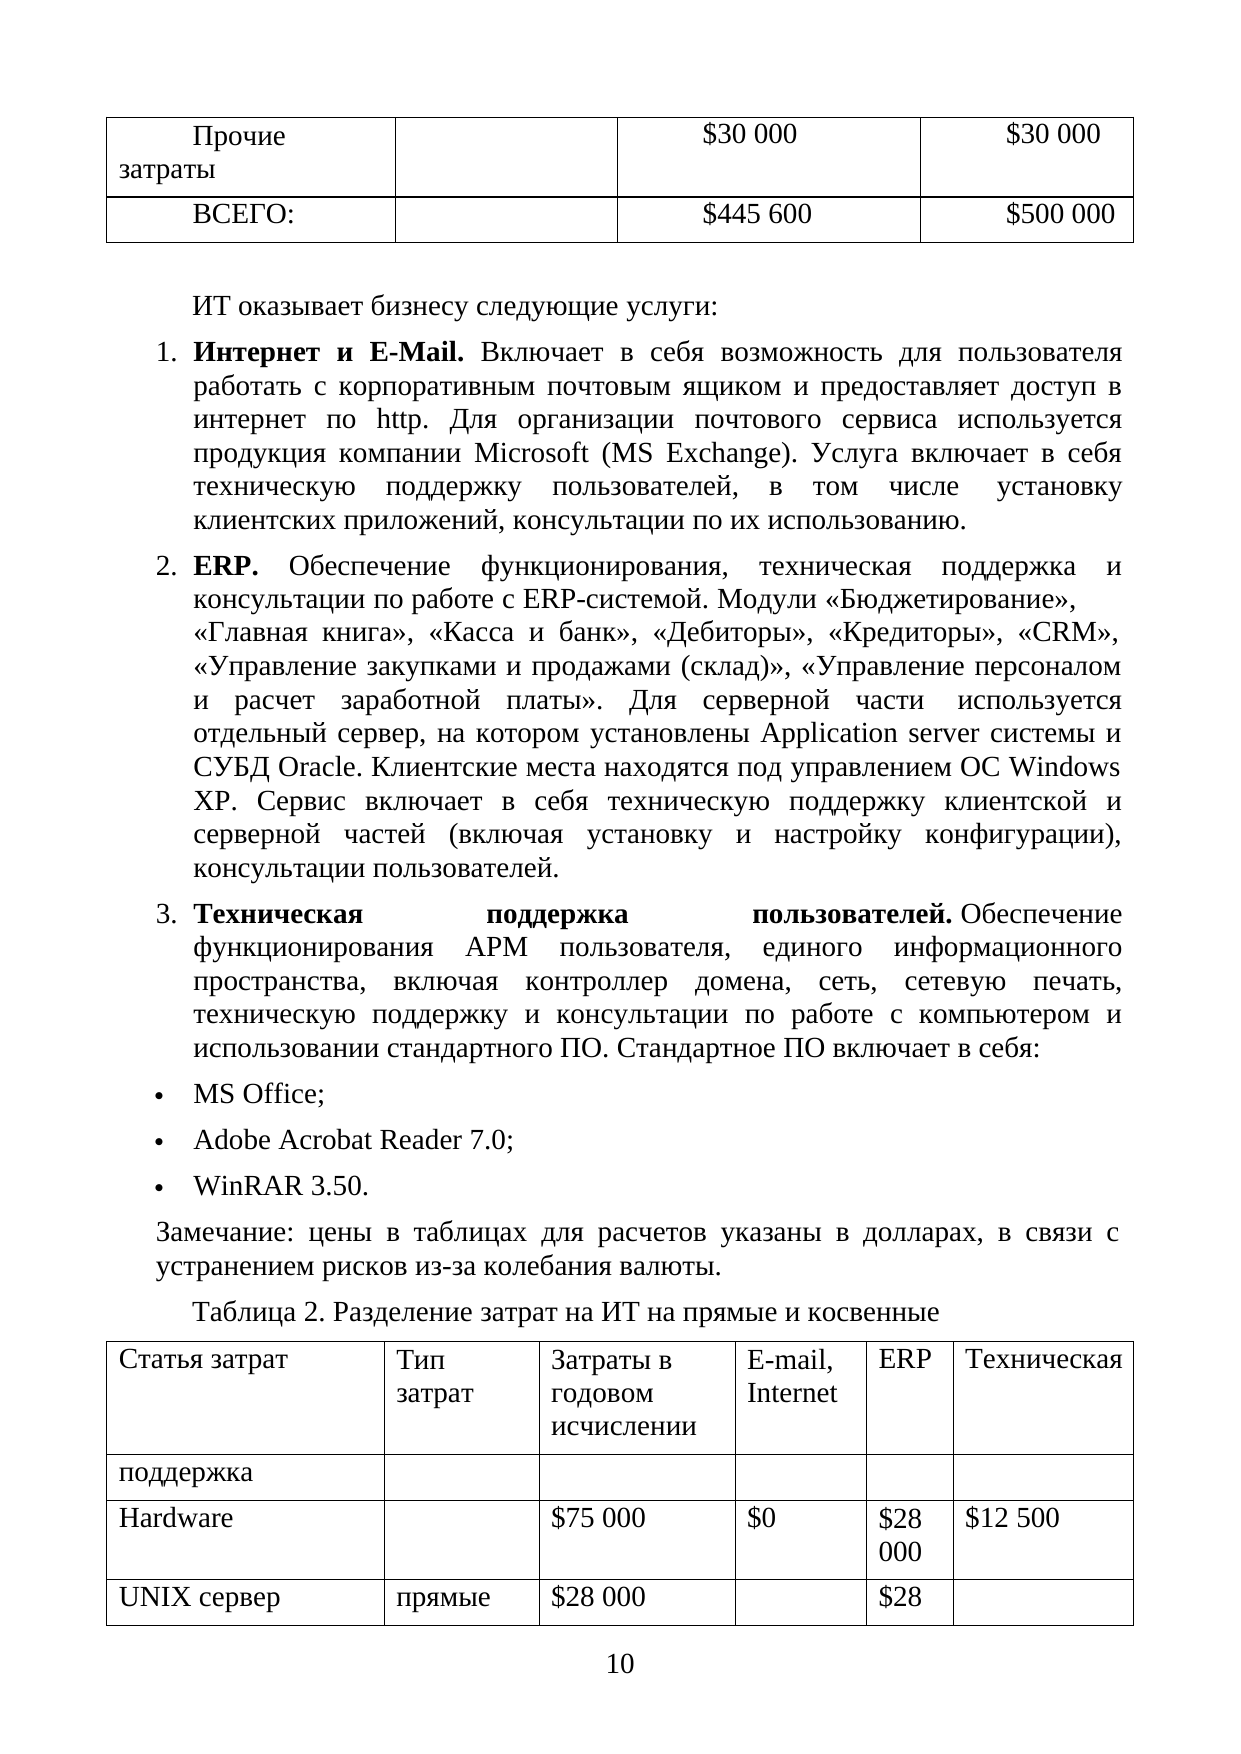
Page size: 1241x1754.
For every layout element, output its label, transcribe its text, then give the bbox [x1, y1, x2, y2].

table_header Техническая [954, 1342, 1133, 1454]
table_header [396, 118, 617, 196]
table_cell $28 000 [540, 1580, 735, 1625]
table_cell [396, 198, 617, 242]
table_cell поддержка [107, 1455, 384, 1500]
list Adobe Acrobat Reader 7.0; [155, 1122, 1146, 1156]
table_cell [867, 1455, 953, 1500]
list ERP. Обеспечение функционирования, техническая поддержка и консультации по работе с ERP-системой. Модули «Бюджетирование», [156, 548, 1122, 615]
text Таблица 2. Разделение затрат на ИТ на прямые и косвенные [192, 1294, 1146, 1327]
table_header $30 000 [921, 118, 1133, 196]
table_cell [736, 1455, 866, 1500]
table_cell $0 [736, 1501, 866, 1579]
text ИТ оказывает бизнесу следующие услуги: [192, 288, 1146, 322]
text Замечание: цены в таблицах для расчетов указаны в долларах, в связи с устранением рисков из-за колебания валюты. [156, 1214, 1146, 1281]
list Техническая поддержка пользователей. Обеспечение функционирования АРМ пользователя, единого информационного пространства, включая контроллер домена, сеть, сетевую печать, техническую поддержку и консультации по работе с компьютером и использовании стандартного ПО. Стандартное ПО включает в себя: [156, 896, 1122, 1063]
table_cell $445 600 [618, 198, 920, 242]
table_header Затраты в годовом исчислении [540, 1342, 735, 1454]
table_cell UNIX сервер [107, 1580, 384, 1625]
table_cell [385, 1455, 539, 1500]
list MS Office; [155, 1076, 1146, 1110]
table_cell $75 000 [540, 1501, 735, 1579]
table_cell прямые [385, 1580, 539, 1625]
table_cell $28 [867, 1580, 953, 1625]
table_header $30 000 [618, 118, 920, 196]
table_header Статья затрат [107, 1342, 384, 1454]
table_cell $12 500 [954, 1501, 1133, 1579]
table_cell [540, 1455, 735, 1500]
list Интернет и E-Mail. Включает в себя возможность для пользователя работать с корпоративным почтовым ящиком и предоставляет доступ в интернет по http. Для организации почтового сервиса используется продукция компании Microsoft (MS Exchange). Услуга включает в себя техническую поддержку пользователей, в том числе установку клиентских приложений, консультации по их использованию. [156, 334, 1123, 535]
text «Управление закупками и продажами (склад)», «Управление персоналом и расчет заработной платы». Для серверной части используется отдельный сервер, на котором установлены Application server системы и СУБД Oracle. Клиентские места находятся под управлением ОС Windows XP. Сервис включает в себя техническую поддержку клиентской и серверной частей (включая установку и настройку конфигурации), консультации пользователей. [193, 648, 1122, 883]
table_header ERP [867, 1342, 953, 1454]
table_cell [954, 1455, 1133, 1500]
table_cell $28 000 [867, 1501, 953, 1579]
table_cell Hardware [107, 1501, 384, 1579]
table_cell [954, 1580, 1133, 1625]
table_cell [736, 1580, 866, 1625]
table_header Тип затрат [385, 1342, 539, 1454]
table_cell $500 000 [921, 198, 1133, 242]
table_header E-mail, Internet [736, 1342, 866, 1454]
text «Главная книга», «Касса и банк», «Дебиторы», «Кредиторы», «CRM», [193, 615, 1146, 648]
list WinRAR 3.50. [155, 1168, 1146, 1202]
table_cell ВСЕГО: [107, 198, 395, 242]
table_header Прочие затраты [107, 118, 395, 196]
table_cell [385, 1501, 539, 1579]
